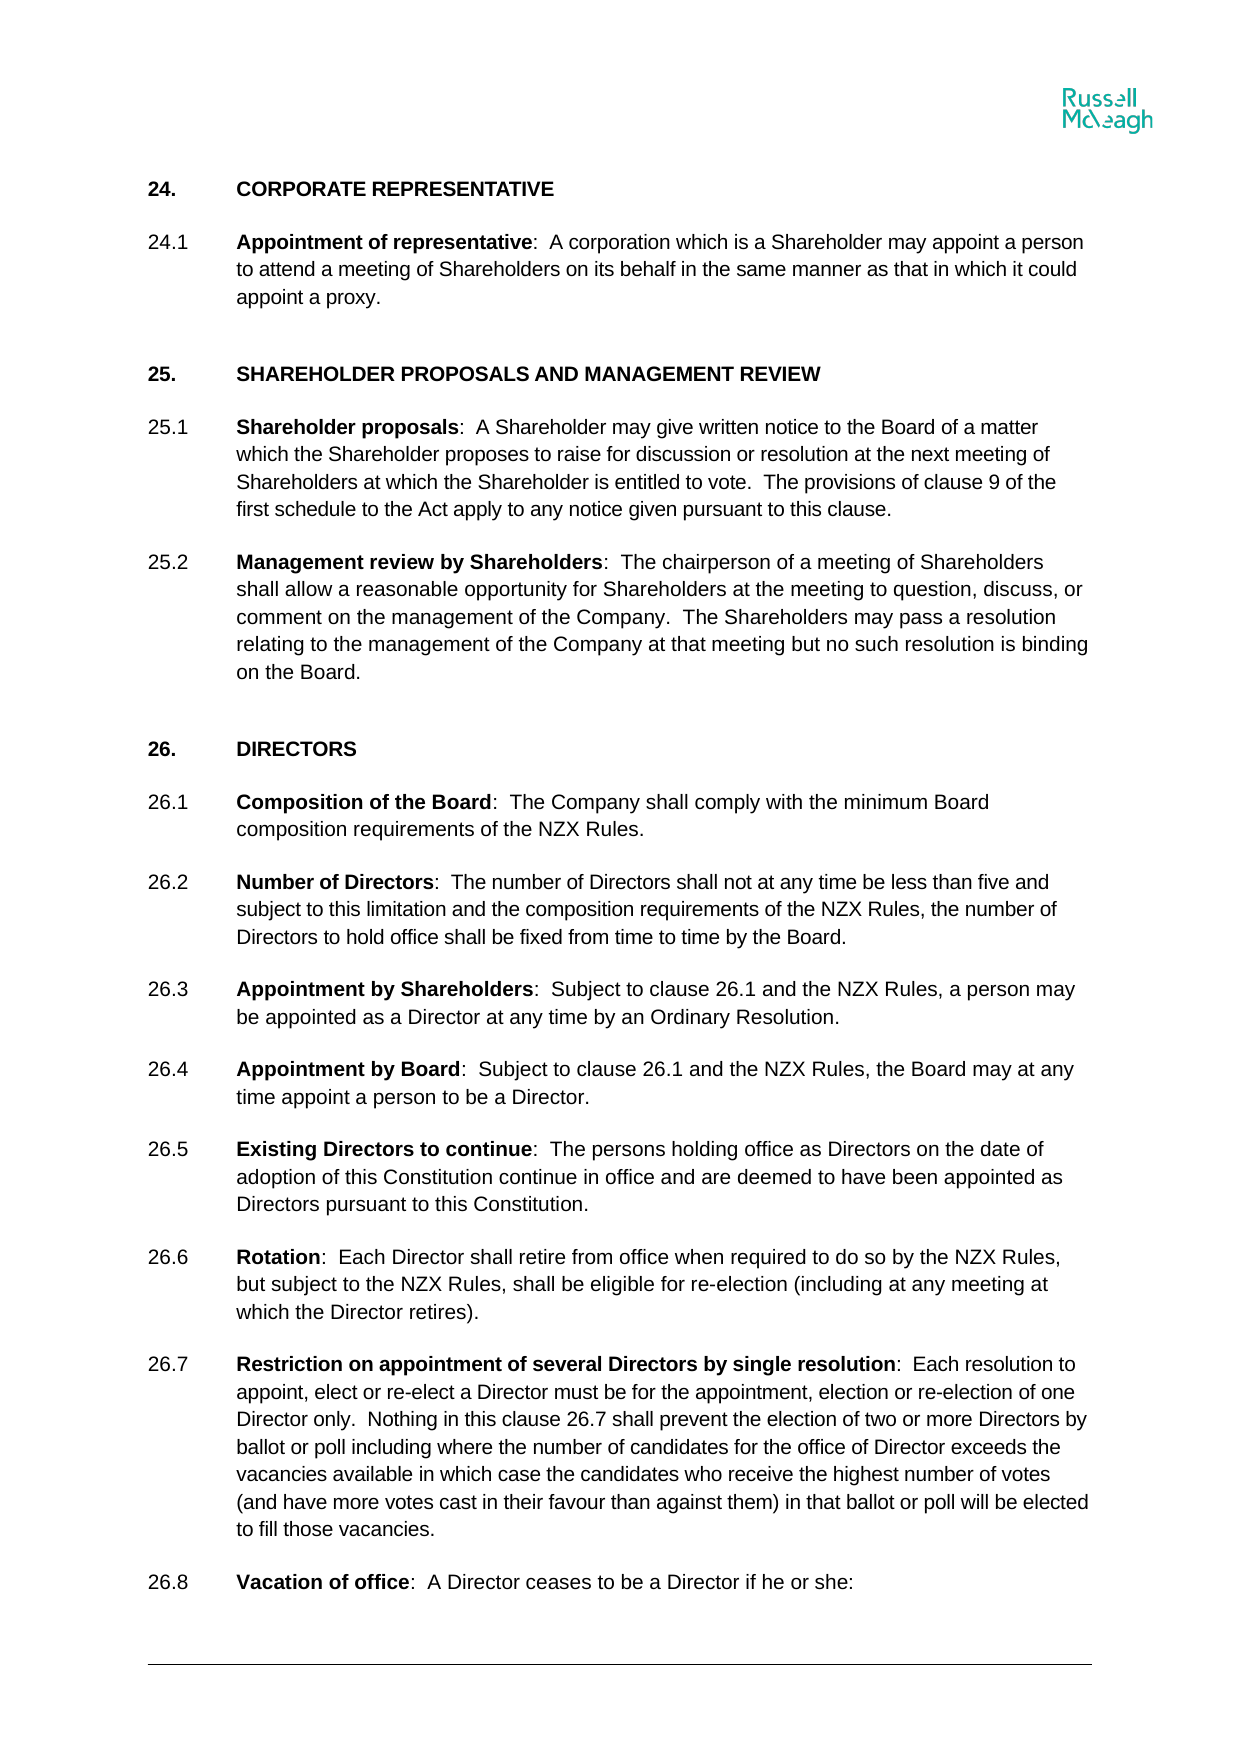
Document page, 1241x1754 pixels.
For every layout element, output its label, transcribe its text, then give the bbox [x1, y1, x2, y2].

subtitle Appointment by Shareholders: Subject to clause 26.1 and the NZX Rules, a person may be appointed as a Director at any time by an Ordinary Resolution. [148, 977, 1092, 1029]
subtitle SHAREHOLDER PROPOSALS AND MANAGEMENT REVIEW [148, 362, 1092, 386]
subtitle Number of Directors: The number of Directors shall not at any time be less than five and subject to this limitation and the composition requirements of the NZX Rules, the number of Directors to hold office shall be fixed from time to time by the Board. [148, 870, 1092, 949]
subtitle Composition of the Board: The Company shall comply with the minimum Board composition requirements of the NZX Rules. [148, 790, 1092, 841]
subtitle Appointment of representative: A corporation which is a Shareholder may appoint a person to attend a meeting of Shareholders on its behalf in the same manner as that in which it could appoint a proxy. [148, 230, 1092, 309]
subtitle Management review by Shareholders: The chairperson of a meeting of Shareholders shall allow a reasonable opportunity for Shareholders at the meeting to question, discuss, or comment on the management of the Company. The Shareholders may pass a resolution relating to the management of the Company at that meeting but no such resolution is binding on the Board. [148, 550, 1092, 684]
subtitle Shareholder proposals: A Shareholder may give written notice to the Board of a matter which the Shareholder proposes to raise for discussion or resolution at the next meeting of Shareholders at which the Shareholder is entitled to vote. The provisions of clause 9 of the first schedule to the Act apply to any notice given pursuant to this clause. [148, 415, 1092, 521]
subtitle Appointment by Board: Subject to clause 26.1 and the NZX Rules, the Board may at any time appoint a person to be a Director. [148, 1057, 1092, 1109]
subtitle Rotation: Each Director shall retire from office when required to do so by the NZX Rules, but subject to the NZX Rules, shall be eligible for re-election (including at any meeting at which the Director retires). [148, 1245, 1092, 1324]
subtitle CORPORATE REPRESENTATIVE [148, 177, 1092, 201]
subtitle Restriction on appointment of several Directors by single resolution: Each resolution to appoint, elect or re-elect a Director must be for the appointment, election or re-election of one Director only. Nothing in this clause 26.7 shall prevent the election of two or more Directors by ballot or poll including where the number of candidates for the office of Director exceeds the vacancies available in which case the candidates who receive the highest number of votes (and have more votes cast in their favour than against them) in that ballot or poll will be elected to fill those vacancies. [148, 1352, 1092, 1541]
subtitle Existing Directors to continue: The persons holding office as Directors on the date of adoption of this Constitution continue in office and are deemed to have been appointed as Directors pursuant to this Constitution. [148, 1137, 1092, 1216]
subtitle DIRECTORS [148, 737, 1092, 761]
subtitle Vacation of office: A Director ceases to be a Director if he or she: [148, 1570, 1092, 1594]
